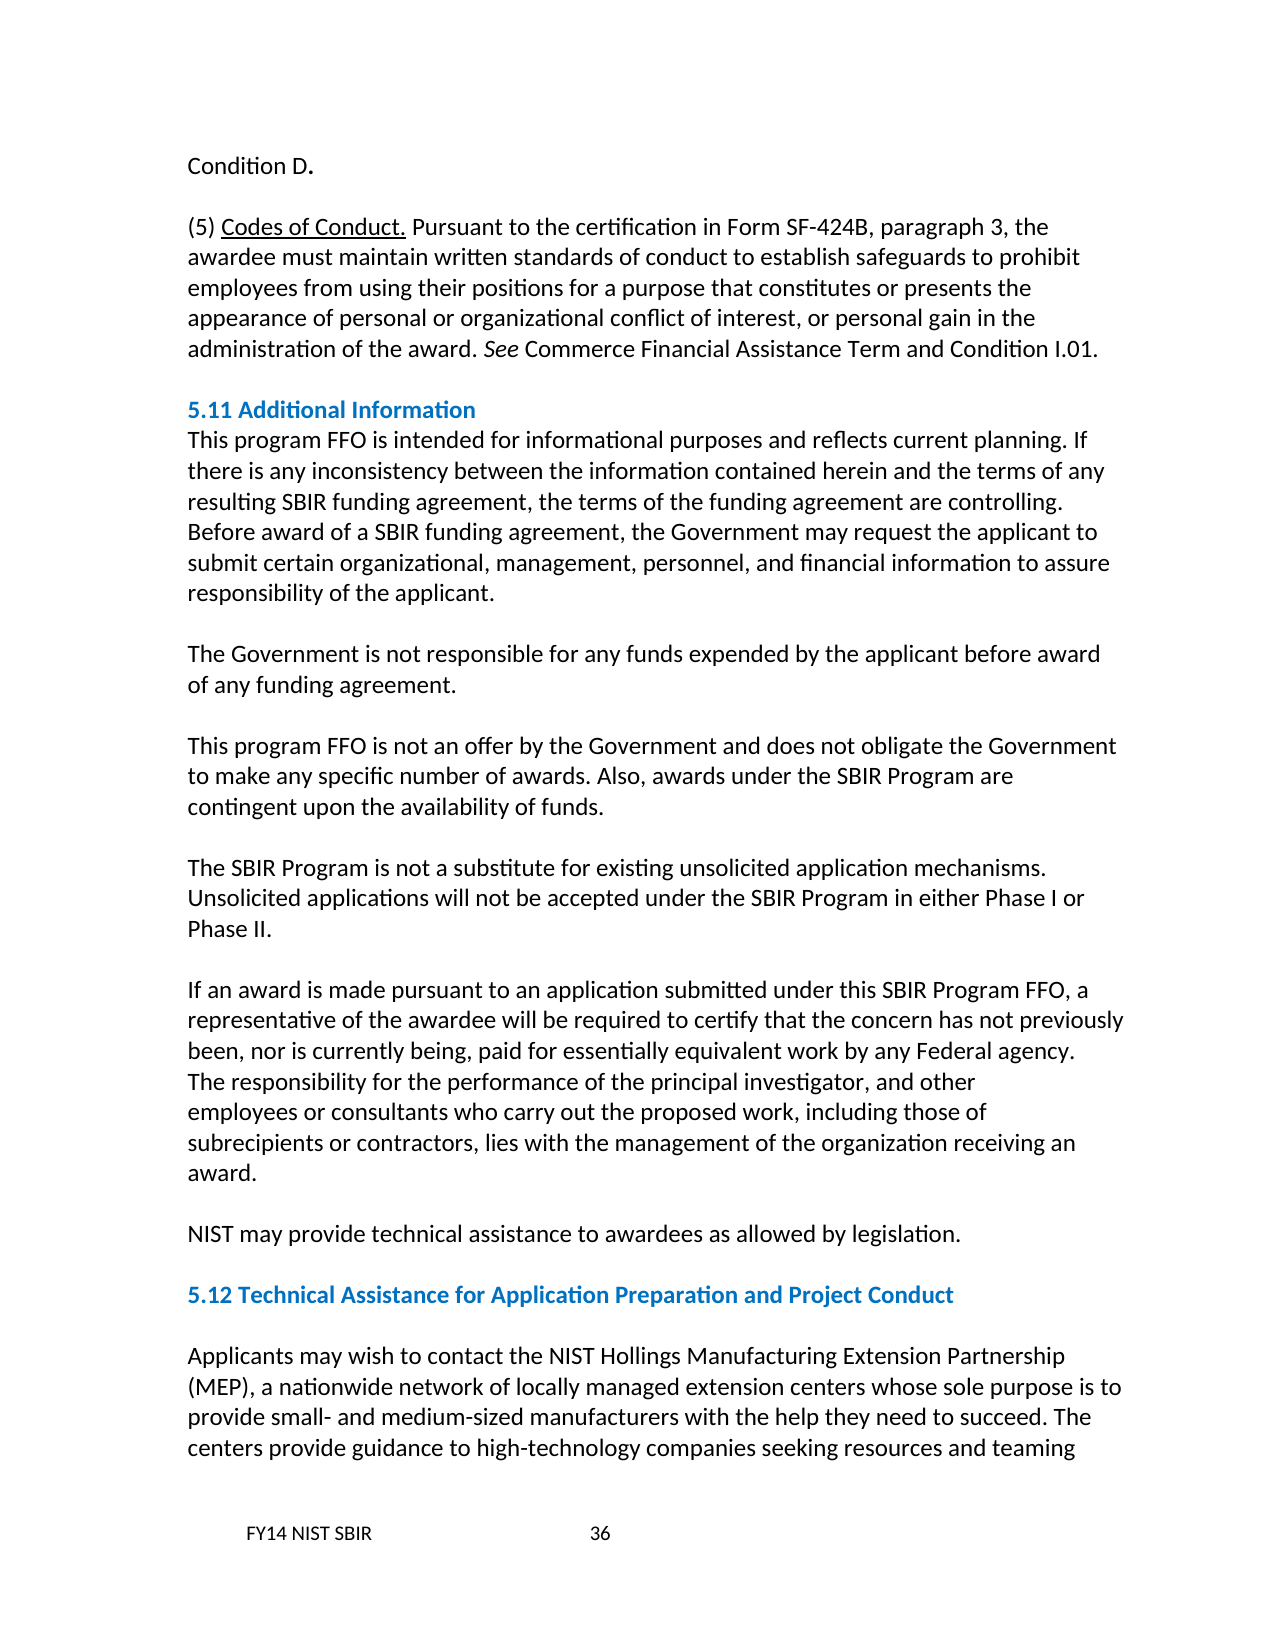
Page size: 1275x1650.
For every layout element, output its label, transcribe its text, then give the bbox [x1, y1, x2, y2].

text If an award is made pursuant to an application submitted under this SBIR Program FFO, a representative of the awardee will be required to certify that the concern has not previously been, nor is currently being, paid for essentially equivalent work by any Federal agency. [187, 974, 1125, 1066]
text The responsibility for the performance of the principal investigator, and other employees or consultants who carry out the proposed work, including those of subrecipients or contractors, lies with the management of the organization receiving an award. [187, 1066, 1125, 1188]
text This program FFO is not an offer by the Government and does not obligate the Government to make any specific number of awards. Also, awards under the SBIR Program are contingent upon the availability of funds. [187, 730, 1125, 821]
text The Government is not responsible for any funds expended by the applicant before award of any funding agreement. [187, 638, 1125, 699]
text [187, 150, 1114, 181]
text This program FFO is intended for informational purposes and reflects current planning. If there is any inconsistency between the information contained herein and the terms of any resulting SBIR funding agreement, the terms of the funding agreement are controlling. [187, 425, 1125, 516]
text The SBIR Program is not a substitute for existing unsolicited application mechanisms. Unsolicited applications will not be accepted under the SBIR Program in either Phase I or Phase II. [187, 852, 1125, 943]
text 5.11 Additional Information [187, 394, 1125, 425]
text (5) Codes of Conduct. Pursuant to the certification in Form SF-424B, paragraph 3, the awardee must maintain written standards of conduct to establish safeguards to prohibit employees from using their positions for a purpose that constitutes or presents the appearance of personal or organizational conflict of interest, or personal gain in the administration of the award. See Commerce Financial Assistance Term and Condition I.01. [187, 211, 1114, 364]
text NIST may provide technical assistance to awardees as allowed by legislation. [187, 1218, 1125, 1249]
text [187, 1340, 1125, 1462]
text 5.12 Technical Assistance for Application Preparation and Project Conduct [187, 1279, 1125, 1310]
text Before award of a SBIR funding agreement, the Government may request the applicant to submit certain organizational, management, personnel, and financial information to assure responsibility of the applicant. [187, 516, 1125, 608]
